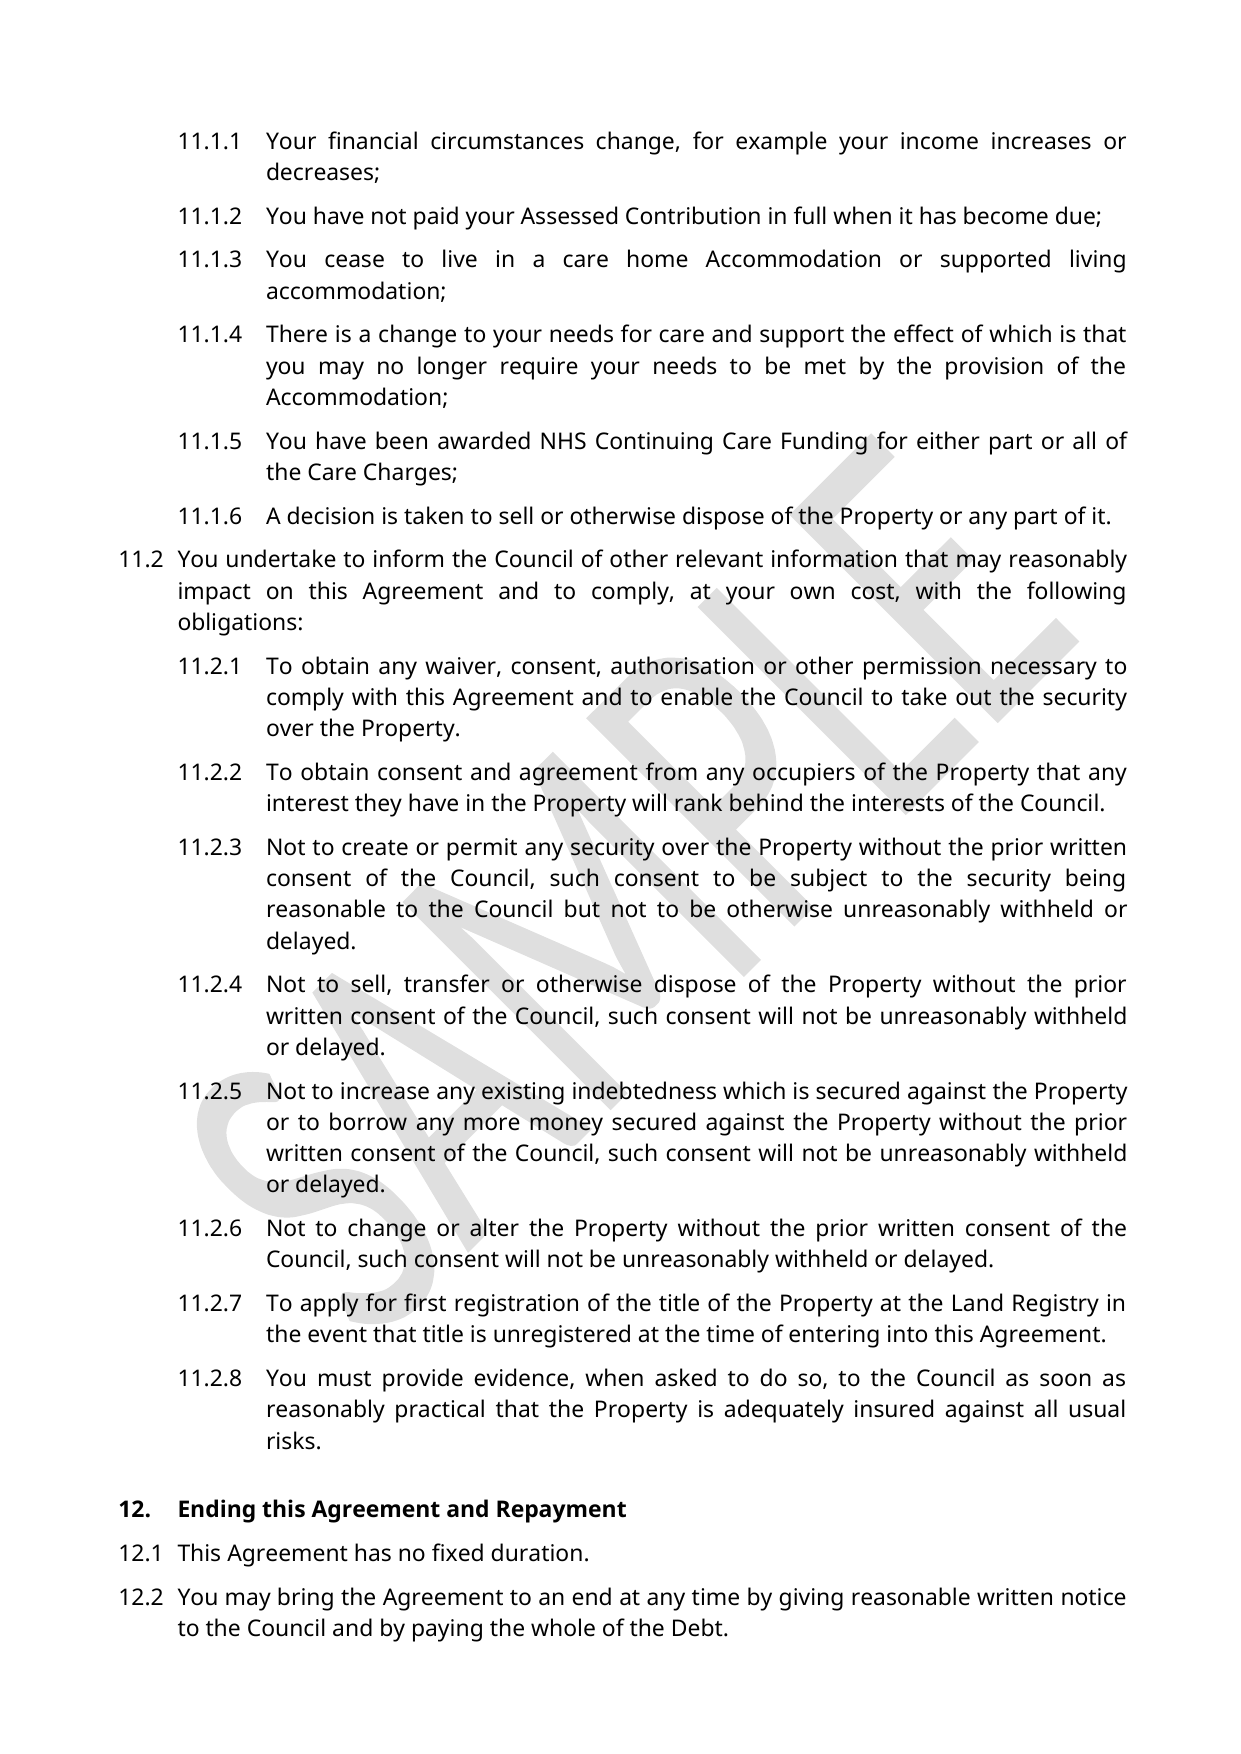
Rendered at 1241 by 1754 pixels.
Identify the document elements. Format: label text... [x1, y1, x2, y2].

list There is a change to your needs for care and support the effect of which is that you may no longer require your needs to be met by the provision of the Accommodation; [177, 318, 1128, 412]
list To apply for first registration of the title of the Property at the Land Registry in the event that title is unregistered at the time of entering into this Agreement. [177, 1287, 1128, 1350]
list Not to create or permit any security over the Property without the prior written consent of the Council, such consent to be subject to the security being reasonable to the Council but not to be otherwise unreasonably withheld or delayed. [177, 831, 1128, 956]
list You have not paid your Assessed Contribution in full when it has become due; [177, 200, 1128, 231]
list Not to change or alter the Property without the prior written consent of the Council, such consent will not be unreasonably withheld or delayed. [177, 1212, 1128, 1275]
list You may bring the Agreement to an end at any time by giving reasonable written notice to the Council and by paying the whole of the Debt. [118, 1581, 1128, 1643]
list Not to increase any existing indebtedness which is secured against the Property or to borrow any more money secured against the Property without the prior written consent of the Council, such consent will not be unreasonably withheld or delayed. [177, 1075, 1128, 1200]
list To obtain any waiver, consent, authorisation or other permission necessary to comply with this Agreement and to enable the Council to take out the security over the Property. [177, 650, 1128, 743]
list Not to sell, transfer or otherwise dispose of the Property without the prior written consent of the Council, such consent will not be unreasonably withheld or delayed. [177, 968, 1128, 1062]
list This Agreement has no fixed duration. [118, 1537, 1128, 1568]
list You must provide evidence, when asked to do so, to the Council as soon as reasonably practical that the Property is adequately insured against all usual risks. [177, 1362, 1128, 1456]
list Your financial circumstances change, for example your income increases or decreases; [177, 125, 1128, 187]
list A decision is taken to sell or otherwise dispose of the Property or any part of it. [177, 500, 1128, 531]
list To obtain consent and agreement from any occupiers of the Property that any interest they have in the Property will rank behind the interests of the Council. [177, 756, 1128, 818]
list You have been awarded NHS Continuing Care Funding for either part or all of the Care Charges; [177, 425, 1128, 487]
list You undertake to inform the Council of other relevant information that may reasonably impact on this Agreement and to comply, at your own cost, with the following obligations: [118, 543, 1128, 637]
title Ending this Agreement and Repayment [118, 1493, 1128, 1525]
list You cease to live in a care home Accommodation or supported living accommodation; [177, 243, 1128, 306]
